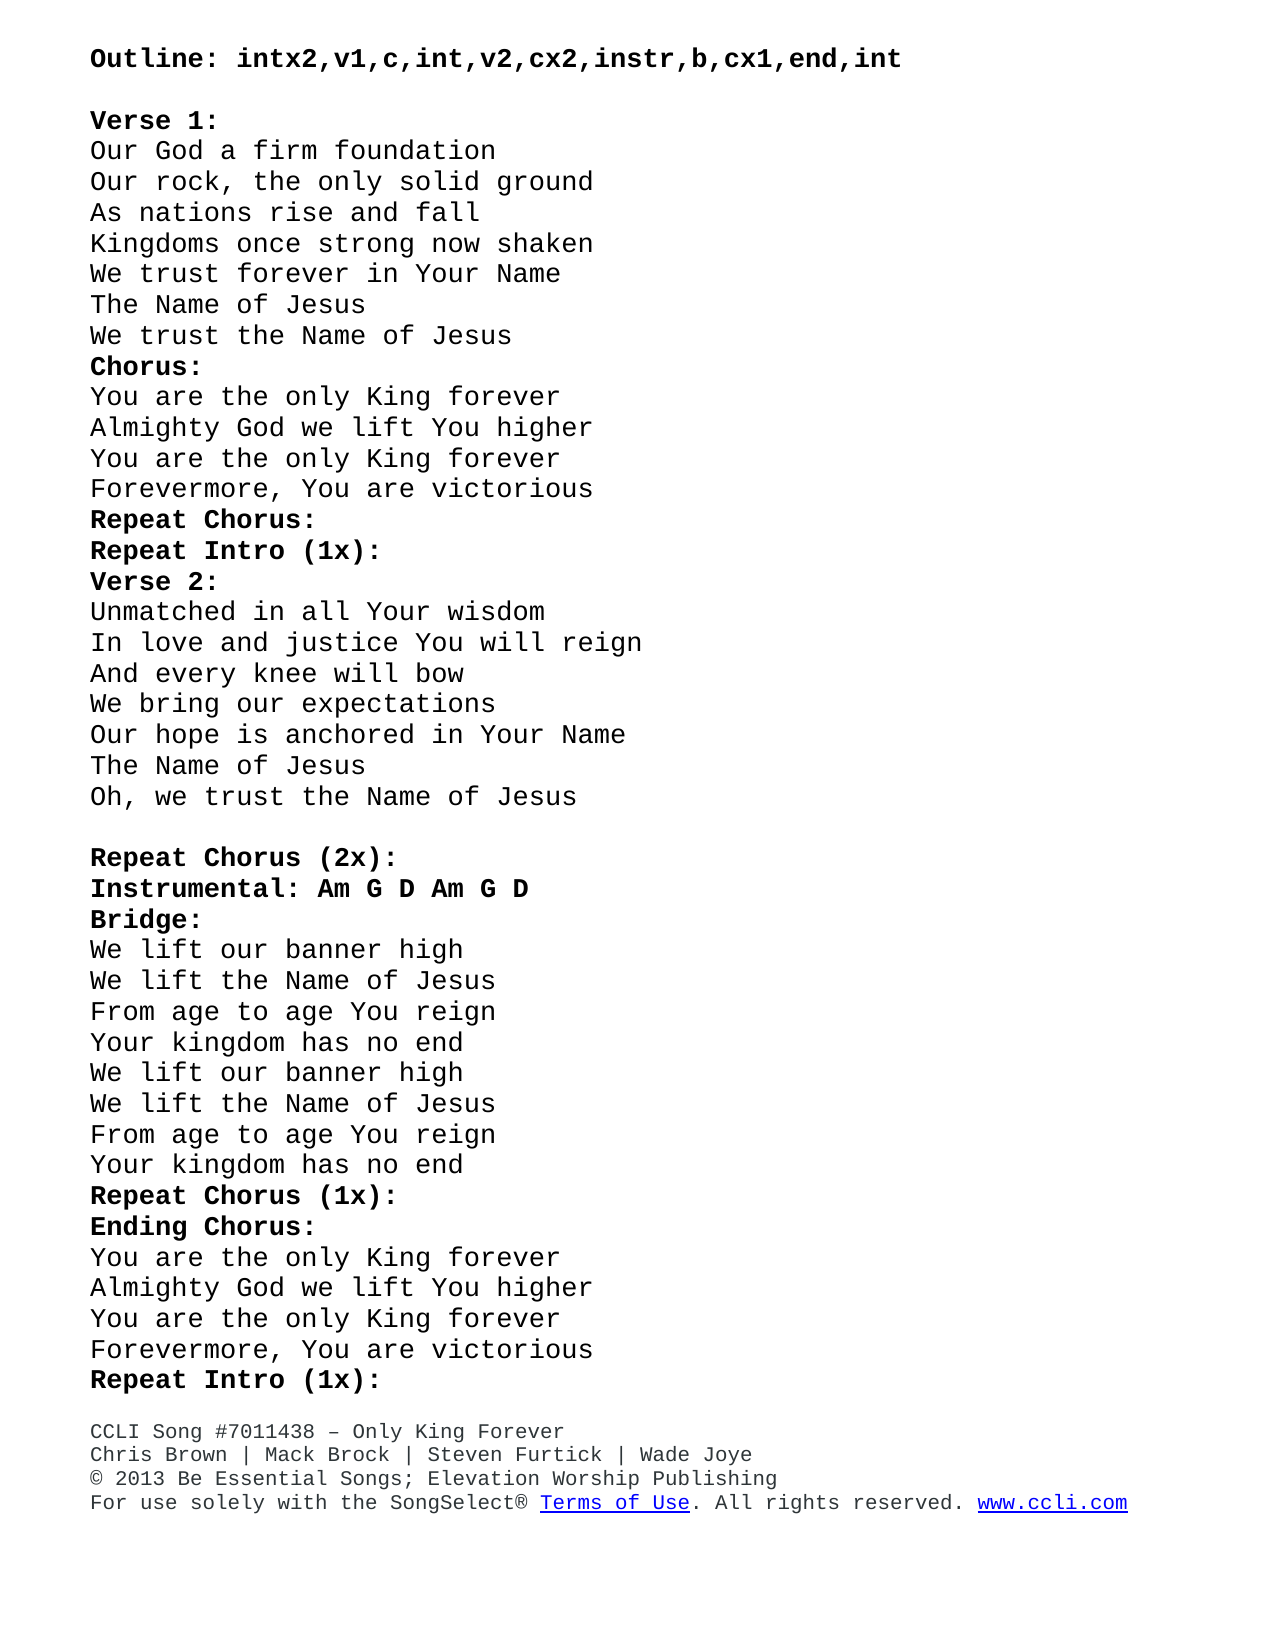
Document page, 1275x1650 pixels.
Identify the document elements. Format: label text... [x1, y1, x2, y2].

text Verse 2: [90, 567, 1185, 598]
text Repeat Chorus (2x): [90, 844, 1185, 875]
text Our rock, the only solid ground [90, 168, 1185, 199]
text We lift our banner high [90, 936, 1185, 967]
text The Name of Jesus [90, 291, 1185, 322]
text Outline: intx2,v1,c,int,v2,cx2,instr,b,cx1,end,int [90, 45, 1185, 76]
text You are the only King forever [90, 383, 1185, 414]
text For use solely with the SongSelect® Terms of Use. All rights reserved. www.ccli.com [90, 1492, 1185, 1515]
text Forevermore, You are victorious [90, 475, 1185, 506]
text Your kingdom has no end [90, 1151, 1185, 1182]
text As nations rise and fall [90, 199, 1185, 229]
text In love and justice You will reign [90, 629, 1185, 659]
text From age to age You reign [90, 1121, 1185, 1151]
text From age to age You reign [90, 998, 1185, 1028]
text Unmatched in all Your wisdom [90, 598, 1185, 629]
text Your kingdom has no end [90, 1028, 1185, 1059]
text Verse 1: [90, 106, 1185, 137]
text We lift the Name of Jesus [90, 967, 1185, 998]
text We bring our expectations [90, 690, 1185, 721]
text Repeat Intro (1x): [90, 1366, 1185, 1397]
text And every knee will bow [90, 659, 1185, 690]
text CCLI Song #7011438 – Only King Forever [90, 1421, 1185, 1444]
text You are the only King forever [90, 1305, 1185, 1336]
text Chris Brown | Mack Brock | Steven Furtick | Wade Joye [90, 1444, 1185, 1468]
text Almighty God we lift You higher [90, 414, 1185, 444]
text Bridge: [90, 905, 1185, 936]
text Kingdoms once strong now shaken [90, 229, 1185, 260]
text Forevermore, You are victorious [90, 1336, 1185, 1366]
text Our God a firm foundation [90, 137, 1185, 168]
text © 2013 Be Essential Songs; Elevation Worship Publishing [90, 1468, 1185, 1492]
text Oh, we trust the Name of Jesus [90, 782, 1185, 813]
text Ending Chorus: [90, 1213, 1185, 1243]
text You are the only King forever [90, 1243, 1185, 1274]
text The Name of Jesus [90, 752, 1185, 782]
text You are the only King forever [90, 444, 1185, 475]
text We lift our banner high [90, 1059, 1185, 1090]
text We trust forever in Your Name [90, 260, 1185, 291]
text Our hope is anchored in Your Name [90, 721, 1185, 752]
text Chorus: [90, 352, 1185, 383]
text We trust the Name of Jesus [90, 322, 1185, 352]
text Repeat Chorus (1x): [90, 1182, 1185, 1213]
text Repeat Chorus: [90, 506, 1185, 537]
text Repeat Intro (1x): [90, 537, 1185, 567]
text Instrumental: Am G D Am G D [90, 875, 1185, 905]
text We lift the Name of Jesus [90, 1090, 1185, 1121]
text Almighty God we lift You higher [90, 1274, 1185, 1305]
